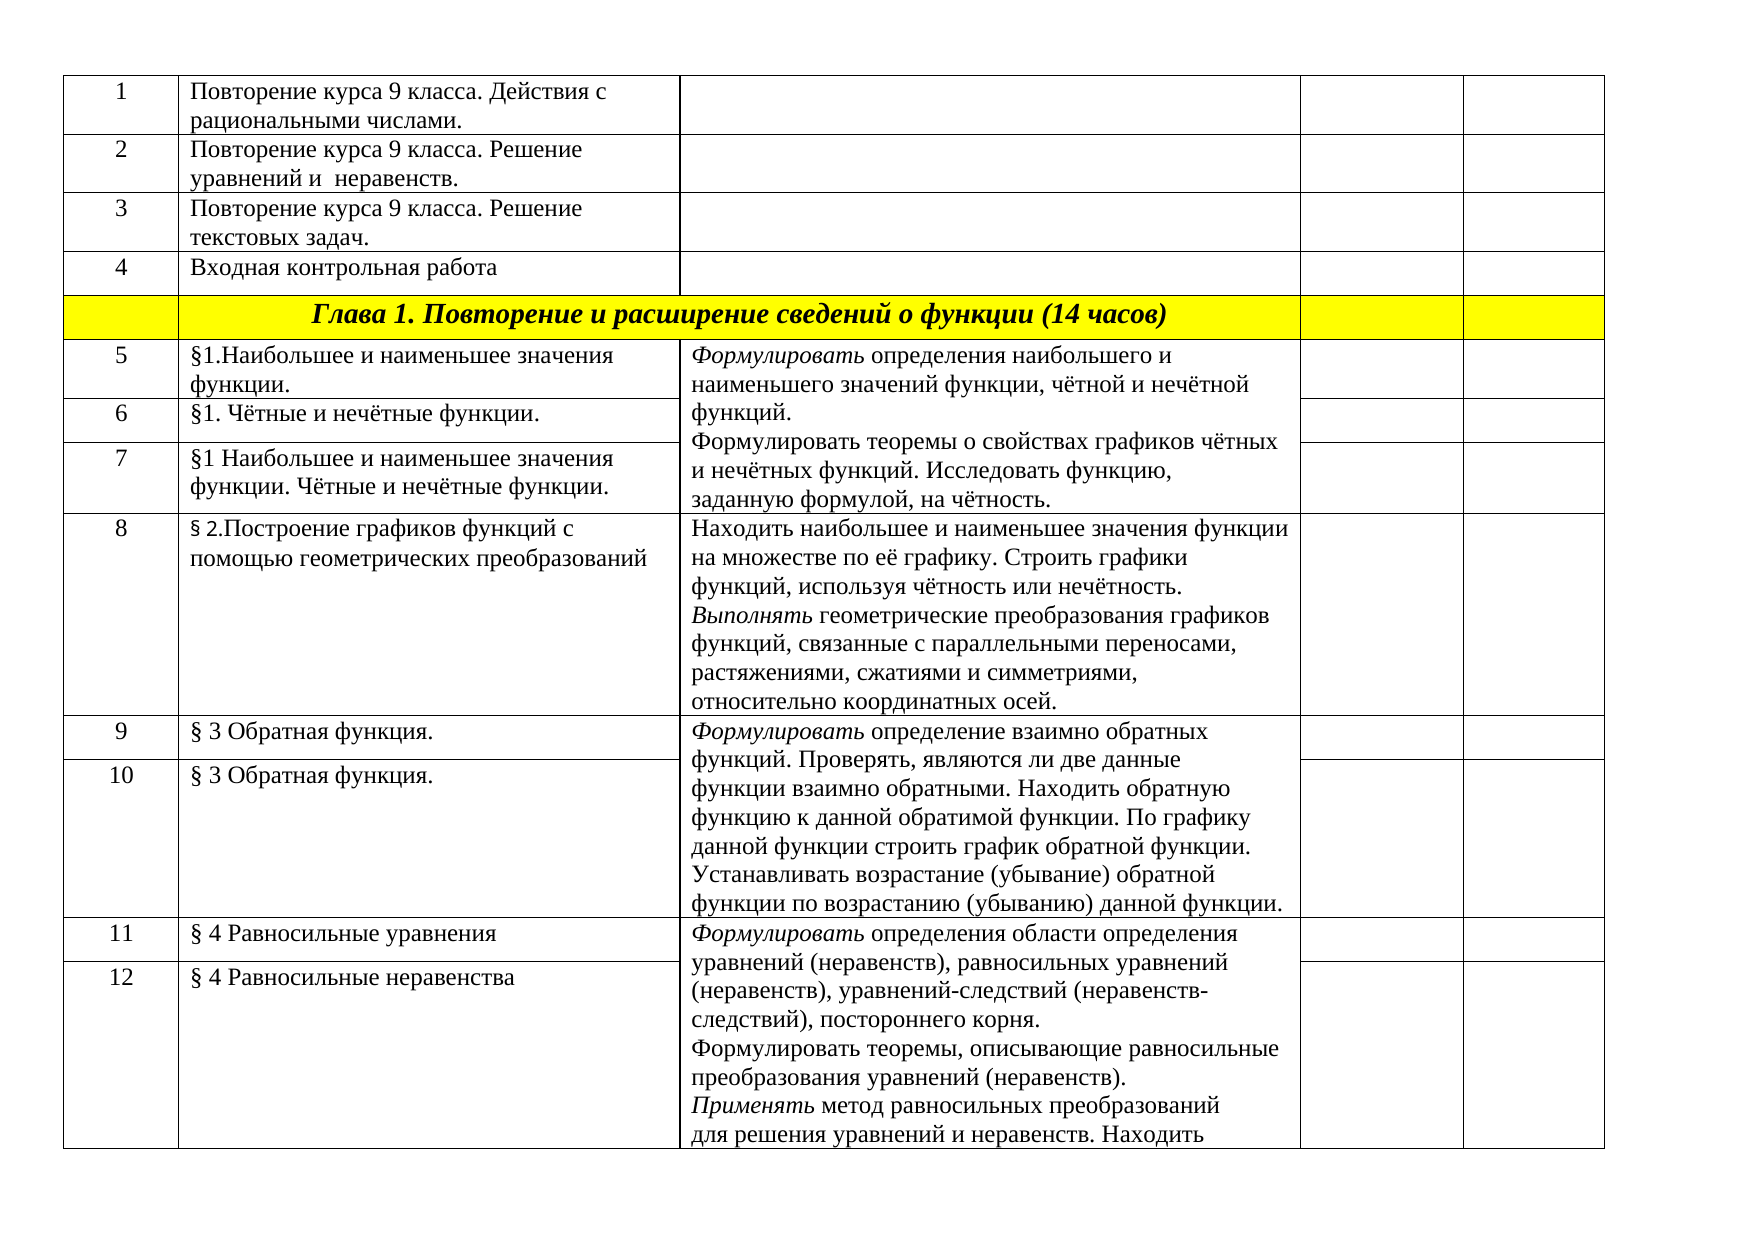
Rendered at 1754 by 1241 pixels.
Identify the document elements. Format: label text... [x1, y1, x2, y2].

table_cell [1301, 962, 1463, 1148]
table_cell 11 [64, 918, 178, 961]
table_cell [681, 135, 1300, 192]
table_cell [1301, 514, 1463, 715]
table_cell 2 [64, 135, 178, 192]
table_cell Повторение курса 9 класса. Действия с рациональными числами. [179, 76, 679, 133]
table_cell [1464, 135, 1604, 192]
table_cell 4 [64, 252, 178, 295]
table_cell [681, 76, 1300, 133]
table_cell 6 [64, 399, 178, 442]
table_cell [1301, 76, 1463, 133]
table_cell [1464, 252, 1604, 295]
table_cell Формулировать определения области определения уравнений (неравенств), равносильных уравнений (неравенств), уравнений-следствий (неравенств-следствий), постороннего корня. Формулировать теоремы, описывающие равносильные преобразования уравнений (неравенств). Применять метод равносильных преобразований для решения уравнений и неравенств. Находить область определения уравнений и неравенств. При- менять метод следствий для решения уравнений. [681, 918, 1300, 1148]
table_cell [1464, 76, 1604, 133]
table_cell [1301, 296, 1463, 339]
table_cell [1301, 918, 1463, 961]
table_cell [681, 193, 1300, 251]
table_cell Находить наибольшее и наименьшее значения функции на множестве по её графику. Строить графики функций, используя чётность или нечётность. Выполнять геометрические преобразования графиков функций, связанные с параллельными переносами, растяжениями, сжатиями и симметриями, относительно координатных осей. [681, 514, 1300, 715]
table_cell §1. Чётные и нечётные функции. [179, 399, 679, 442]
table_cell § 4 Равносильные уравнения [179, 918, 679, 961]
table_cell [1301, 443, 1463, 512]
table_cell [1464, 962, 1604, 1148]
table_cell [681, 252, 1300, 295]
table_cell [1301, 252, 1463, 295]
table_cell Формулировать определение взаимно обратных функций. Проверять, являются ли две данные функции взаимно обратными. Находить обратную функцию к данной обратимой функции. По графику данной функции строить график обратной функции. Устанавливать возрастание (убывание) обратной функции по возрастанию (убыванию) данной функции. [681, 716, 1300, 917]
table_cell §1 Наибольшее и наименьшее значения функции. Чётные и нечётные функции. [179, 443, 679, 512]
table_cell § 3 Обратная функция. [179, 716, 679, 759]
table_cell [1301, 135, 1463, 192]
table_cell [1464, 193, 1604, 251]
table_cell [179, 962, 679, 1148]
table_cell 8 [64, 514, 178, 715]
table_cell § 3 Обратная функция. [179, 760, 679, 917]
table_cell 3 [64, 193, 178, 251]
table_cell 9 [64, 716, 178, 759]
table_cell [1301, 760, 1463, 917]
table_cell 7 [64, 443, 178, 512]
table_cell § 2.Построение графиков функций с помощью геометрических преобразований [179, 514, 679, 715]
table_cell [1301, 193, 1463, 251]
table_cell [1301, 340, 1463, 397]
table_cell [1464, 918, 1604, 961]
table_cell Повторение курса 9 класса. Решение текстовых задач. [179, 193, 679, 251]
table_cell 12 [64, 962, 178, 1148]
table_cell [1464, 716, 1604, 759]
table_cell Формулировать определения наибольшего и наименьшего значений функции, чётной и нечётной функций. Формулировать теоремы о свойствах графиков чётных и нечётных функций. Исследовать функцию, заданную формулой, на чётность. [681, 340, 1300, 512]
table_cell Повторение курса 9 класса. Решение уравнений и неравенств. [179, 135, 679, 192]
table_cell Входная контрольная работа [179, 252, 679, 295]
table_cell [1301, 399, 1463, 442]
table_cell [64, 296, 178, 339]
table_cell [1464, 760, 1604, 917]
table_cell 5 [64, 340, 178, 397]
table_cell [1464, 399, 1604, 442]
table_cell [1464, 443, 1604, 512]
table_cell [1464, 514, 1604, 715]
table_cell 1 [64, 76, 178, 133]
table_cell [1464, 340, 1604, 397]
table_cell 10 [64, 760, 178, 917]
table_cell [1464, 296, 1604, 339]
table_cell Глава 1. Повторение и расширение сведений о функции (14 часов) [179, 296, 1300, 339]
table_cell [1301, 716, 1463, 759]
table_cell §1.Наибольшее и наименьшее значения функции. [179, 340, 679, 397]
